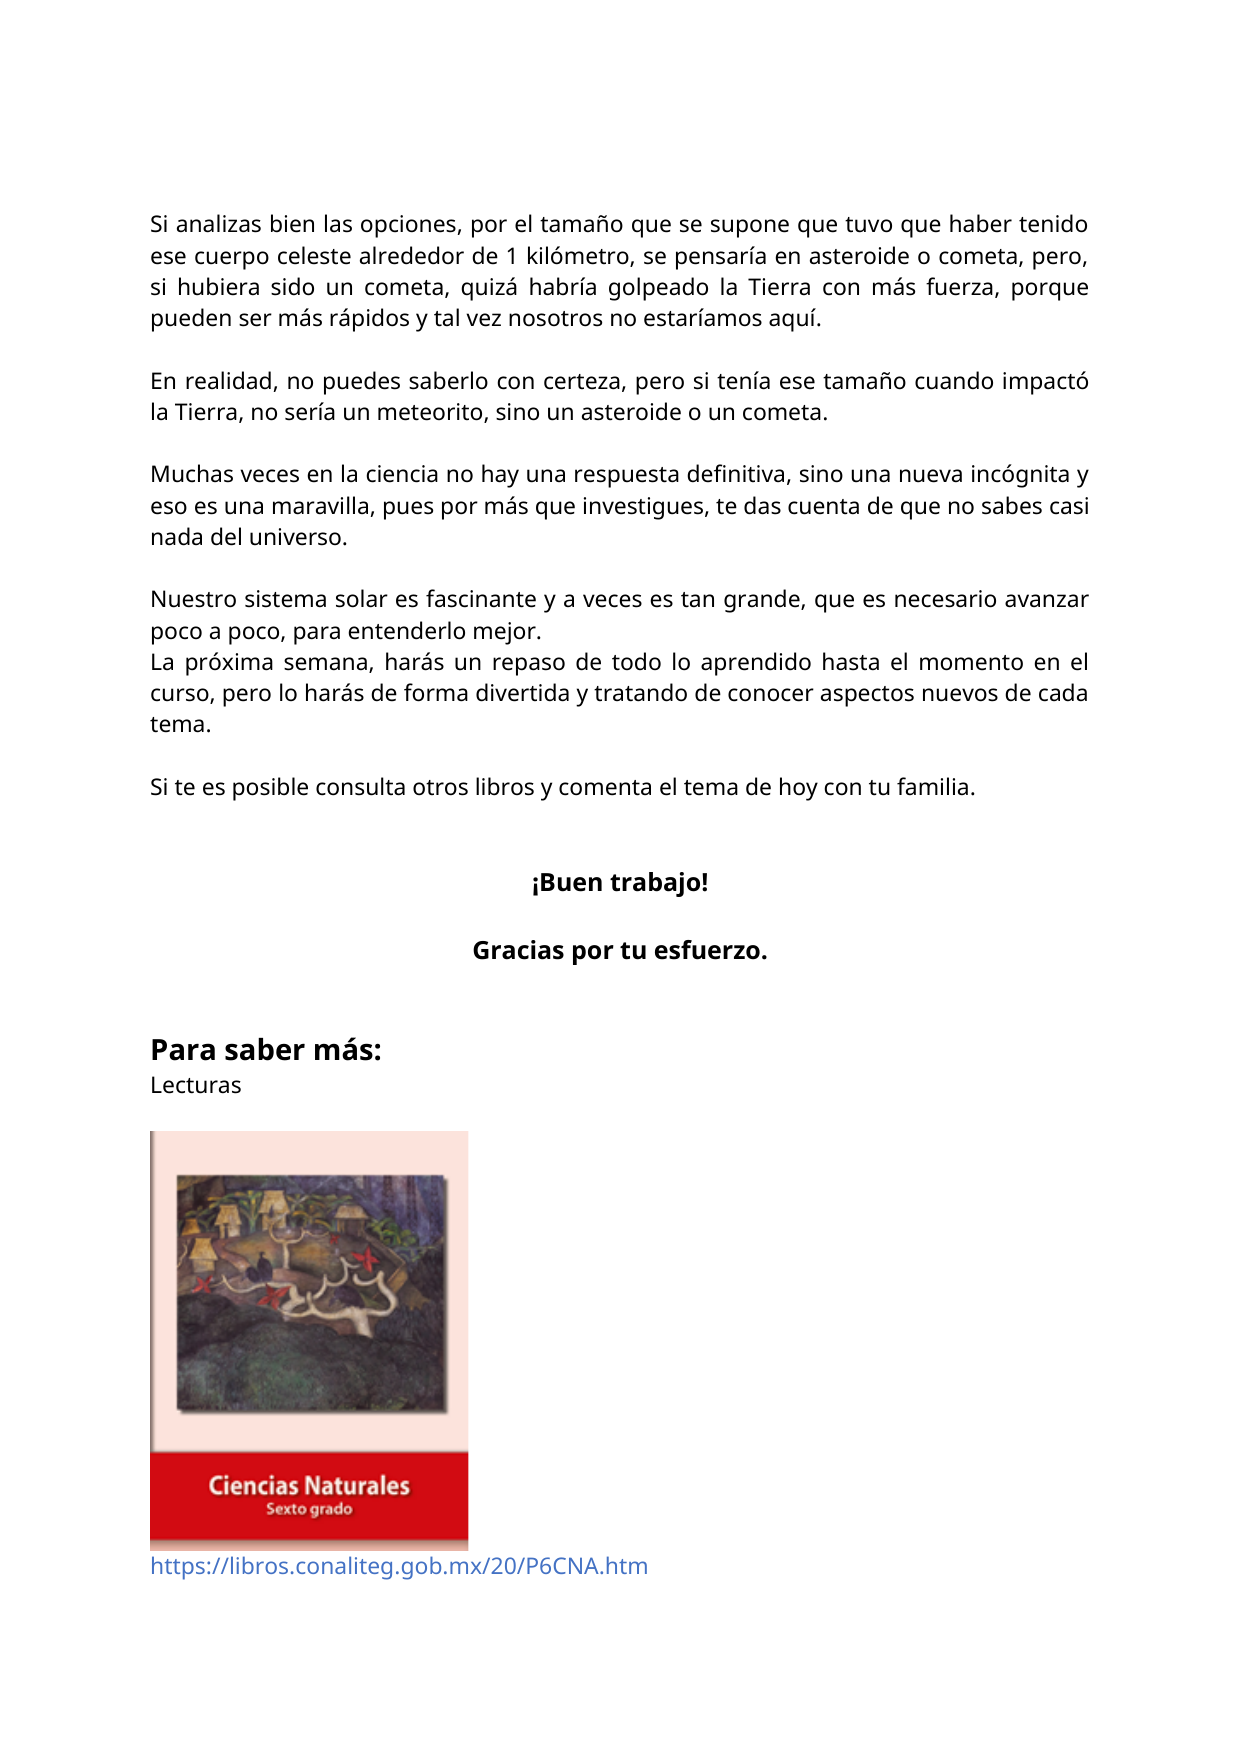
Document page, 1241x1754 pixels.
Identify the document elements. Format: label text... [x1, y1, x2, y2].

text Muchas veces en la ciencia no hay una respuesta definitiva, sino una nueva incógnita y eso es una maravilla, pues por más que investigues, te das cuenta de que no sabes casi nada del universo. [150, 458, 1090, 552]
text https://libros.conaliteg.gob.mx/20/P6CNA.htm [150, 1550, 1085, 1581]
text La próxima semana, harás un repaso de todo lo aprendido hasta el momento en el curso, pero lo harás de forma divertida y tratando de conocer aspectos nuevos de cada tema. [150, 646, 1090, 739]
text Nuestro sistema solar es fascinante y a veces es tan grande, que es necesario avanzar poco a poco, para entenderlo mejor. [150, 583, 1090, 646]
text En realidad, no puedes saberlo con certeza, pero si tenía ese tamaño cuando impactó la Tierra, no sería un meteorito, sino un asteroide o un cometa. [150, 364, 1090, 427]
text Lecturas [150, 1069, 1090, 1100]
text ¡Buen trabajo! [150, 864, 1090, 899]
picture [150, 1131, 469, 1551]
text Gracias por tu esfuerzo. [150, 933, 1090, 967]
text Si te es posible consulta otros libros y comenta el tema de hoy con tu familia. [150, 771, 1090, 802]
text Para saber más: [150, 1029, 1090, 1069]
text Si analizas bien las opciones, por el tamaño que se supone que tuvo que haber tenido ese cuerpo celeste alrededor de 1 kilómetro, se pensaría en asteroide o cometa, pero, si hubiera sido un cometa, quizá habría golpeado la Tierra con más fuerza, porque pueden ser más rápidos y tal vez nosotros no estaríamos aquí. [150, 208, 1090, 333]
